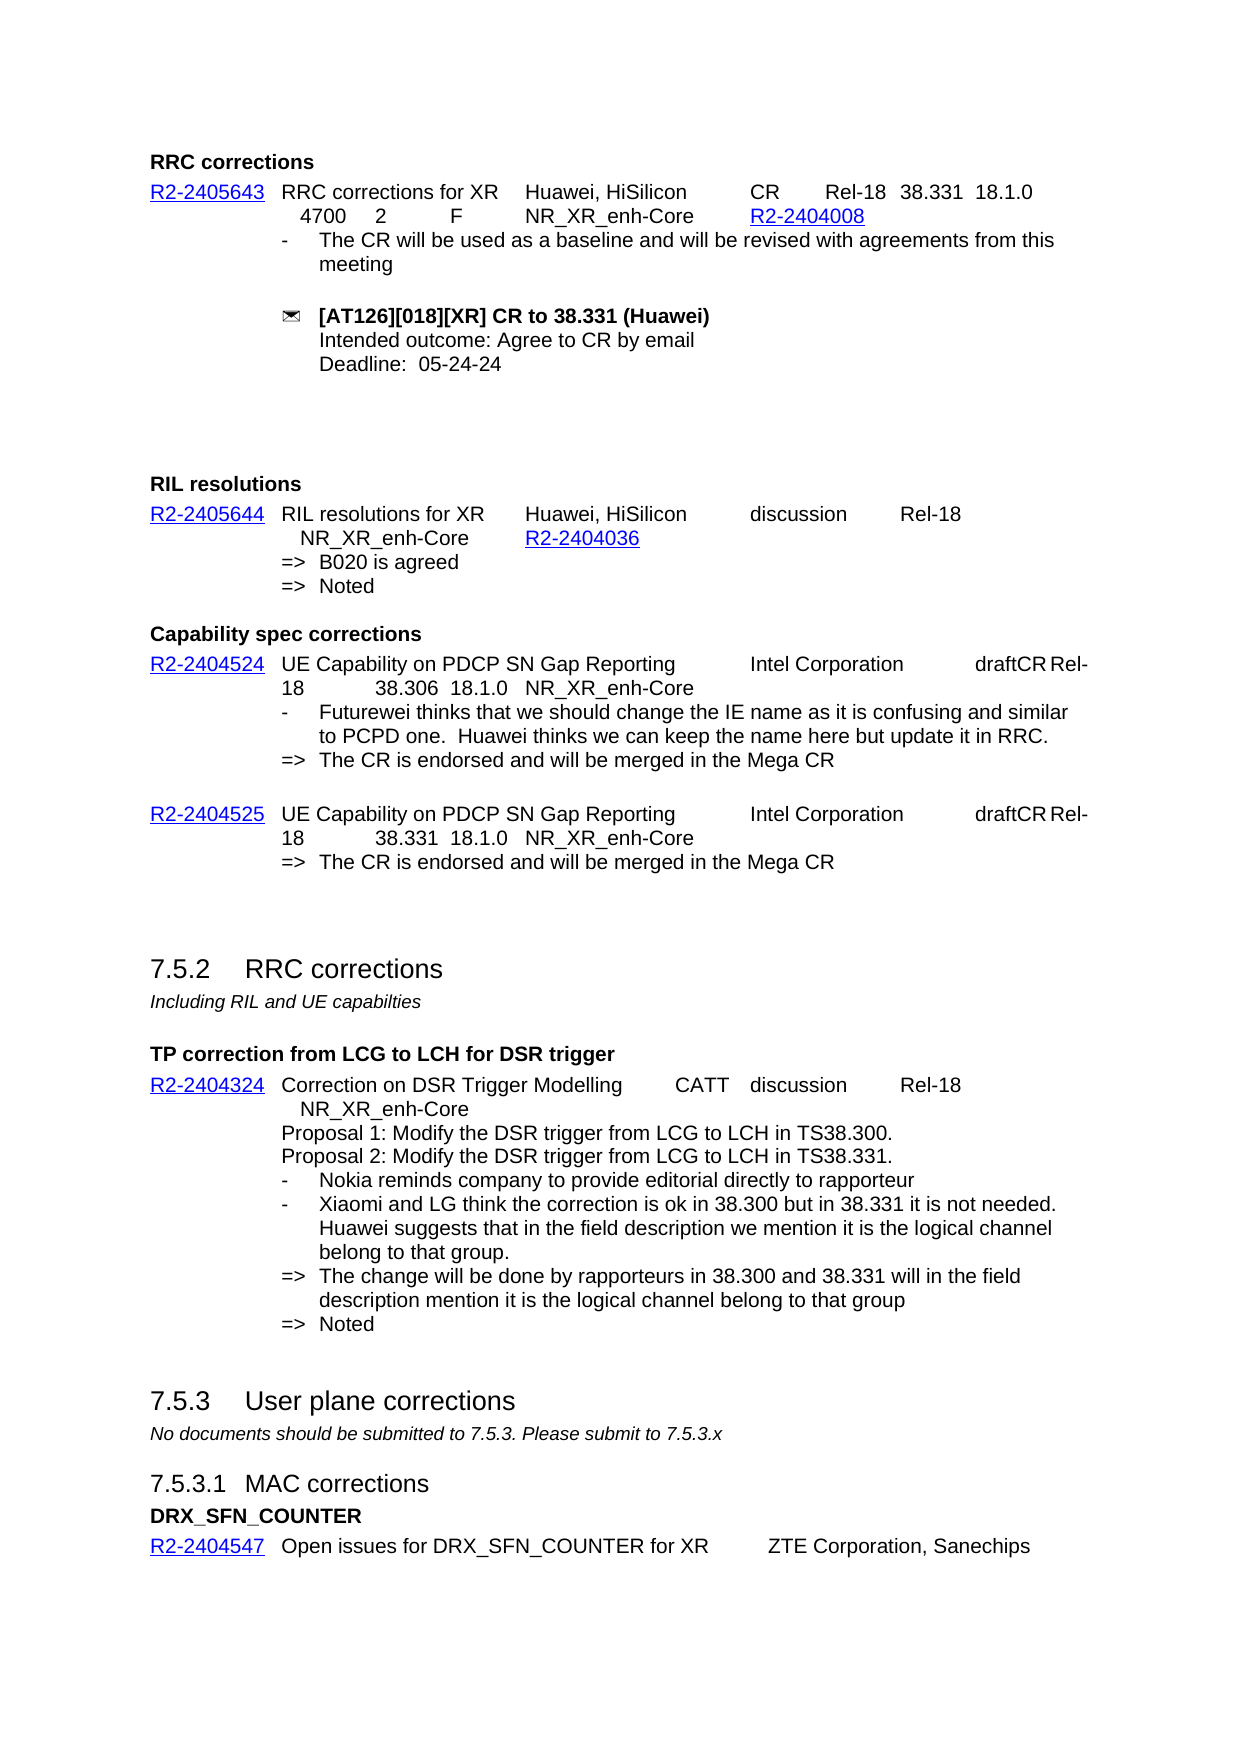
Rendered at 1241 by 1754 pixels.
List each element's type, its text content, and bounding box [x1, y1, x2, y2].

text => Noted [281, 574, 1090, 598]
text Including RIL and UE capabilties [150, 991, 1090, 1012]
text DRX_SFN_COUNTER [150, 1504, 1090, 1528]
text [AT126][018][XR] CR to 38.331 (Huawei) [281, 304, 1090, 328]
text => The change will be done by rapporteurs in 38.300 and 38.331 will in the field description mention it is the logical channel belong to that group [281, 1264, 1090, 1312]
text Proposal 2: Modify the DSR trigger from LCG to LCH in TS38.331. [281, 1144, 1090, 1168]
text Capability spec corrections [150, 622, 1090, 646]
text RIL resolutions [150, 472, 1090, 496]
subtitle 7.5.3 User plane corrections [150, 1385, 1090, 1416]
text Proposal 1: Modify the DSR trigger from LCG to LCH in TS38.300. [281, 1120, 1090, 1144]
title R2-2404525 UE Capability on PDCP SN Gap Reporting Intel Corporation draftCR Rel-18 38.331 18.1.0 NR_XR_enh-Core [150, 802, 1090, 850]
text No documents should be submitted to 7.5.3. Please submit to 7.5.3.x [150, 1422, 1090, 1444]
text => The CR is endorsed and will be merged in the Mega CR [281, 748, 1090, 772]
title R2-2405643 RRC corrections for XR Huawei, HiSilicon CR Rel-18 38.331 18.1.0 4700 2 F NR_XR_enh-Core R2-2404008 [150, 180, 1090, 228]
text TP correction from LCG to LCH for DSR trigger [150, 1042, 1090, 1066]
text RRC corrections [150, 150, 1090, 174]
text Intended outcome: Agree to CR by email [281, 328, 1090, 352]
text - Xiaomi and LG think the correction is ok in 38.300 but in 38.331 it is not needed. Huawei suggests that in the field description we mention it is the logical channel belong to that group. [281, 1192, 1090, 1264]
title R2-2405644 RIL resolutions for XR Huawei, HiSilicon discussion Rel-18 NR_XR_enh-Core R2-2404036 [150, 502, 1090, 550]
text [281, 228, 1090, 276]
title R2-2404547 Open issues for DRX_SFN_COUNTER for XR ZTE Corporation, Sanechips [150, 1534, 1090, 1558]
text => B020 is agreed [281, 550, 1090, 574]
text => Noted [281, 1312, 1090, 1336]
text Deadline: 05-24-24 [281, 352, 1090, 376]
text - Futurewei thinks that we should change the IE name as it is confusing and similar to PCPD one. Huawei thinks we can keep the name here but update it in RRC. [281, 700, 1090, 748]
title R2-2404324 Correction on DSR Trigger Modelling CATT discussion Rel-18 NR_XR_enh-Core [150, 1072, 1090, 1120]
text => The CR is endorsed and will be merged in the Mega CR [281, 850, 1090, 874]
subtitle 7.5.2 RRC corrections [150, 953, 1090, 984]
text - Nokia reminds company to provide editorial directly to rapporteur [281, 1168, 1090, 1192]
subtitle 7.5.3.1 MAC corrections [150, 1469, 1090, 1498]
title R2-2404524 UE Capability on PDCP SN Gap Reporting Intel Corporation draftCR Rel-18 38.306 18.1.0 NR_XR_enh-Core [150, 652, 1090, 700]
